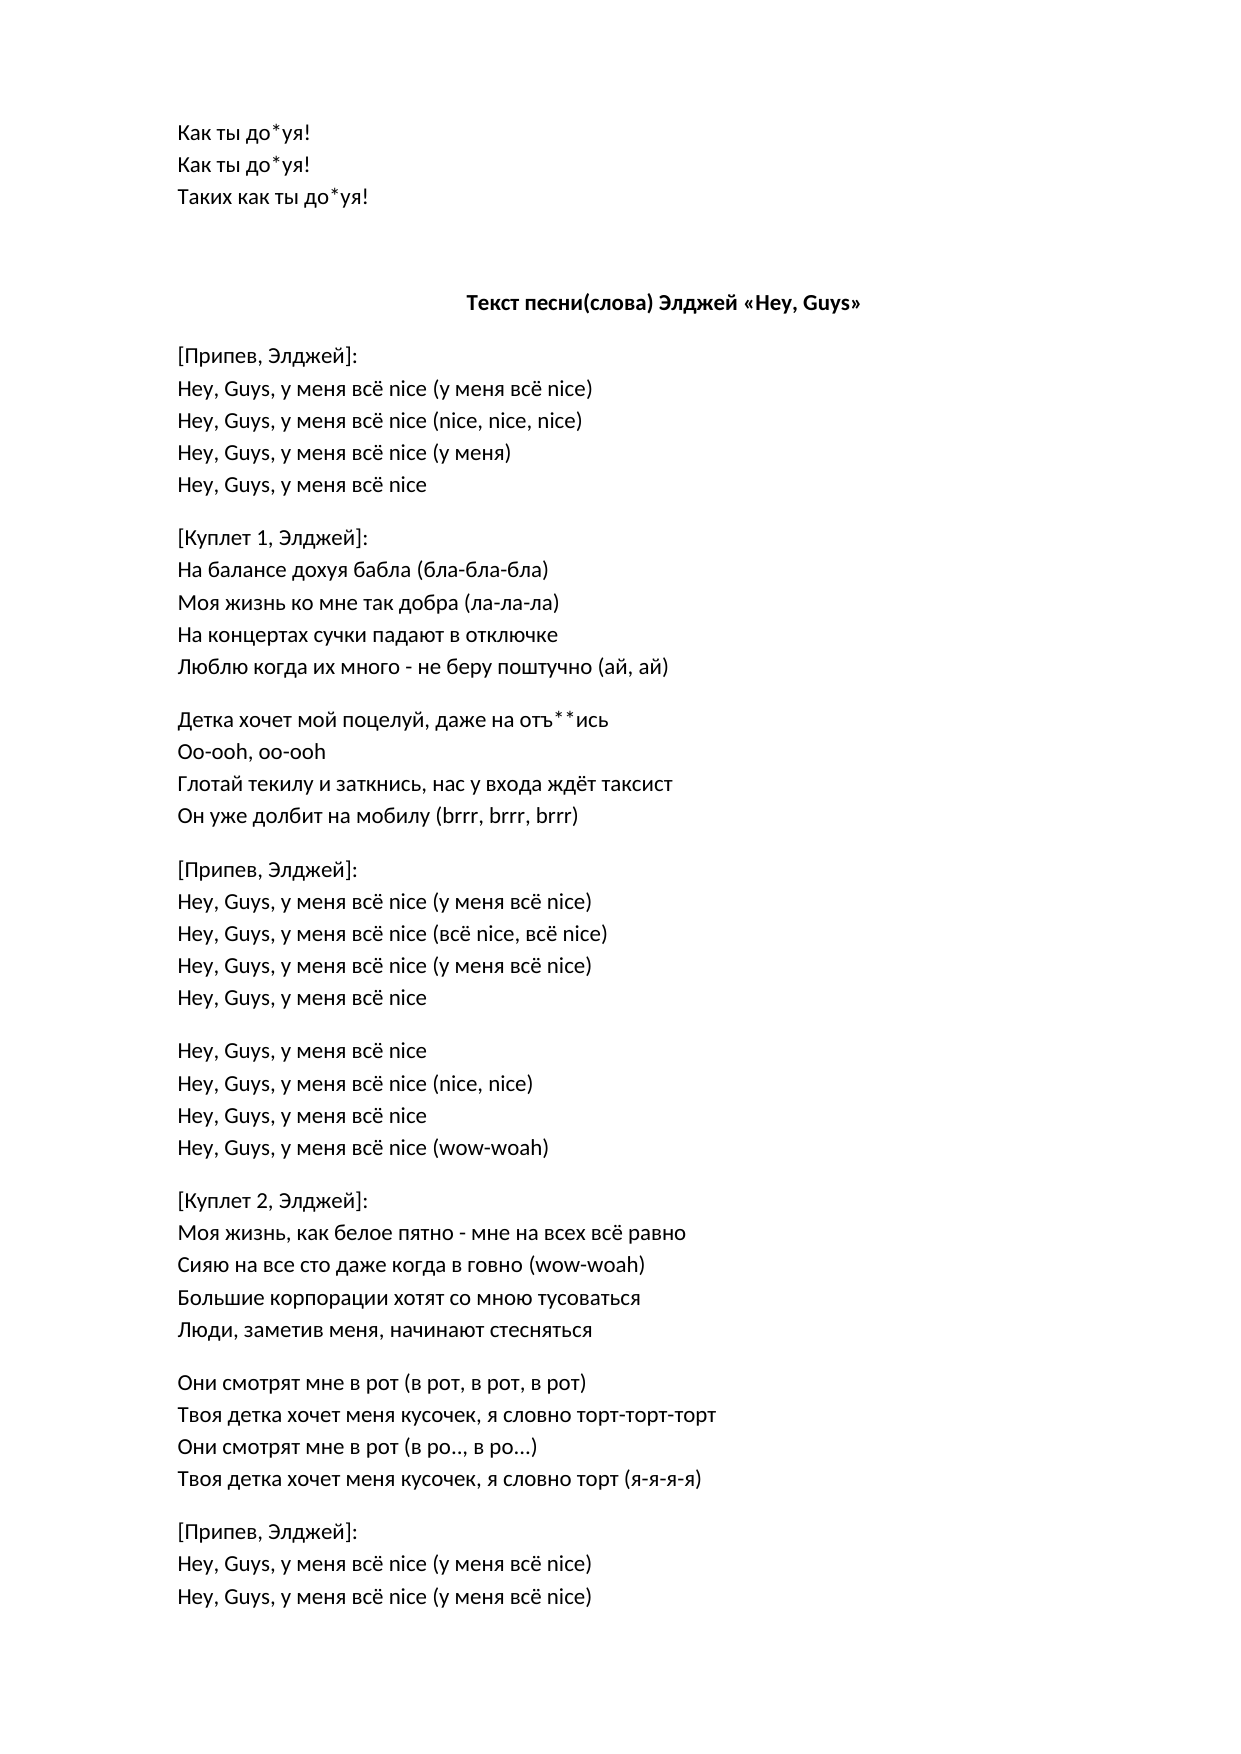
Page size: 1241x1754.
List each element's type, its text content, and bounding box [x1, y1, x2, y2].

text [Куплет 1, Элджей]: На балансе дохуя бабла (бла-бла-бла) Моя жизнь ко мне так добра (ла-ла-ла) На концертах сучки падают в отключке Люблю когда их много - не беру поштучно (ай, ай) [177, 523, 1152, 680]
text [Припев, Элджей]: Hey, Guys, у меня всё nice (у меня всё nice) Hey, Guys, у меня всё nice (nice, nice, nice) Hey, Guys, у меня всё nice (у меня) Hey, Guys, у меня всё nice [177, 342, 1152, 498]
text Они смотрят мне в рот (в рот, в рот, в рот) Твоя детка хочет меня кусочек, я словно торт-торт-торт Они смотрят мне в рот (в ро.., в ро...) Твоя детка хочет меня кусочек, я словно торт (я-я-я-я) [177, 1368, 1152, 1492]
text Текст песни(слова) Элджей «Hey, Guys» [177, 288, 1152, 317]
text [177, 1517, 1152, 1610]
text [177, 118, 1152, 211]
text Hey, Guys, у меня всё nice Hey, Guys, у меня всё nice (nice, nice) Hey, Guys, у меня всё nice Hey, Guys, у меня всё nice (wow-woah) [177, 1036, 1152, 1161]
text Детка хочет мой поцелуй, даже на отъ**ись Oo-ooh, oo-ooh Глотай текилу и заткнись, нас у входа ждёт таксист Он уже долбит на мобилу (brrr, brrr, brrr) [177, 705, 1152, 830]
text [Куплет 2, Элджей]: Моя жизнь, как белое пятно - мне на всех всё равно Сияю на все сто даже когда в говно (wow-woah) Большие корпорации хотят со мною тусоваться Люди, заметив меня, начинают стесняться [177, 1186, 1152, 1343]
text [Припев, Элджей]: Hey, Guys, у меня всё nice (у меня всё nice) Hey, Guys, у меня всё nice (всё nice, всё nice) Hey, Guys, у меня всё nice (у меня всё nice) Hey, Guys, у меня всё nice [177, 855, 1152, 1011]
